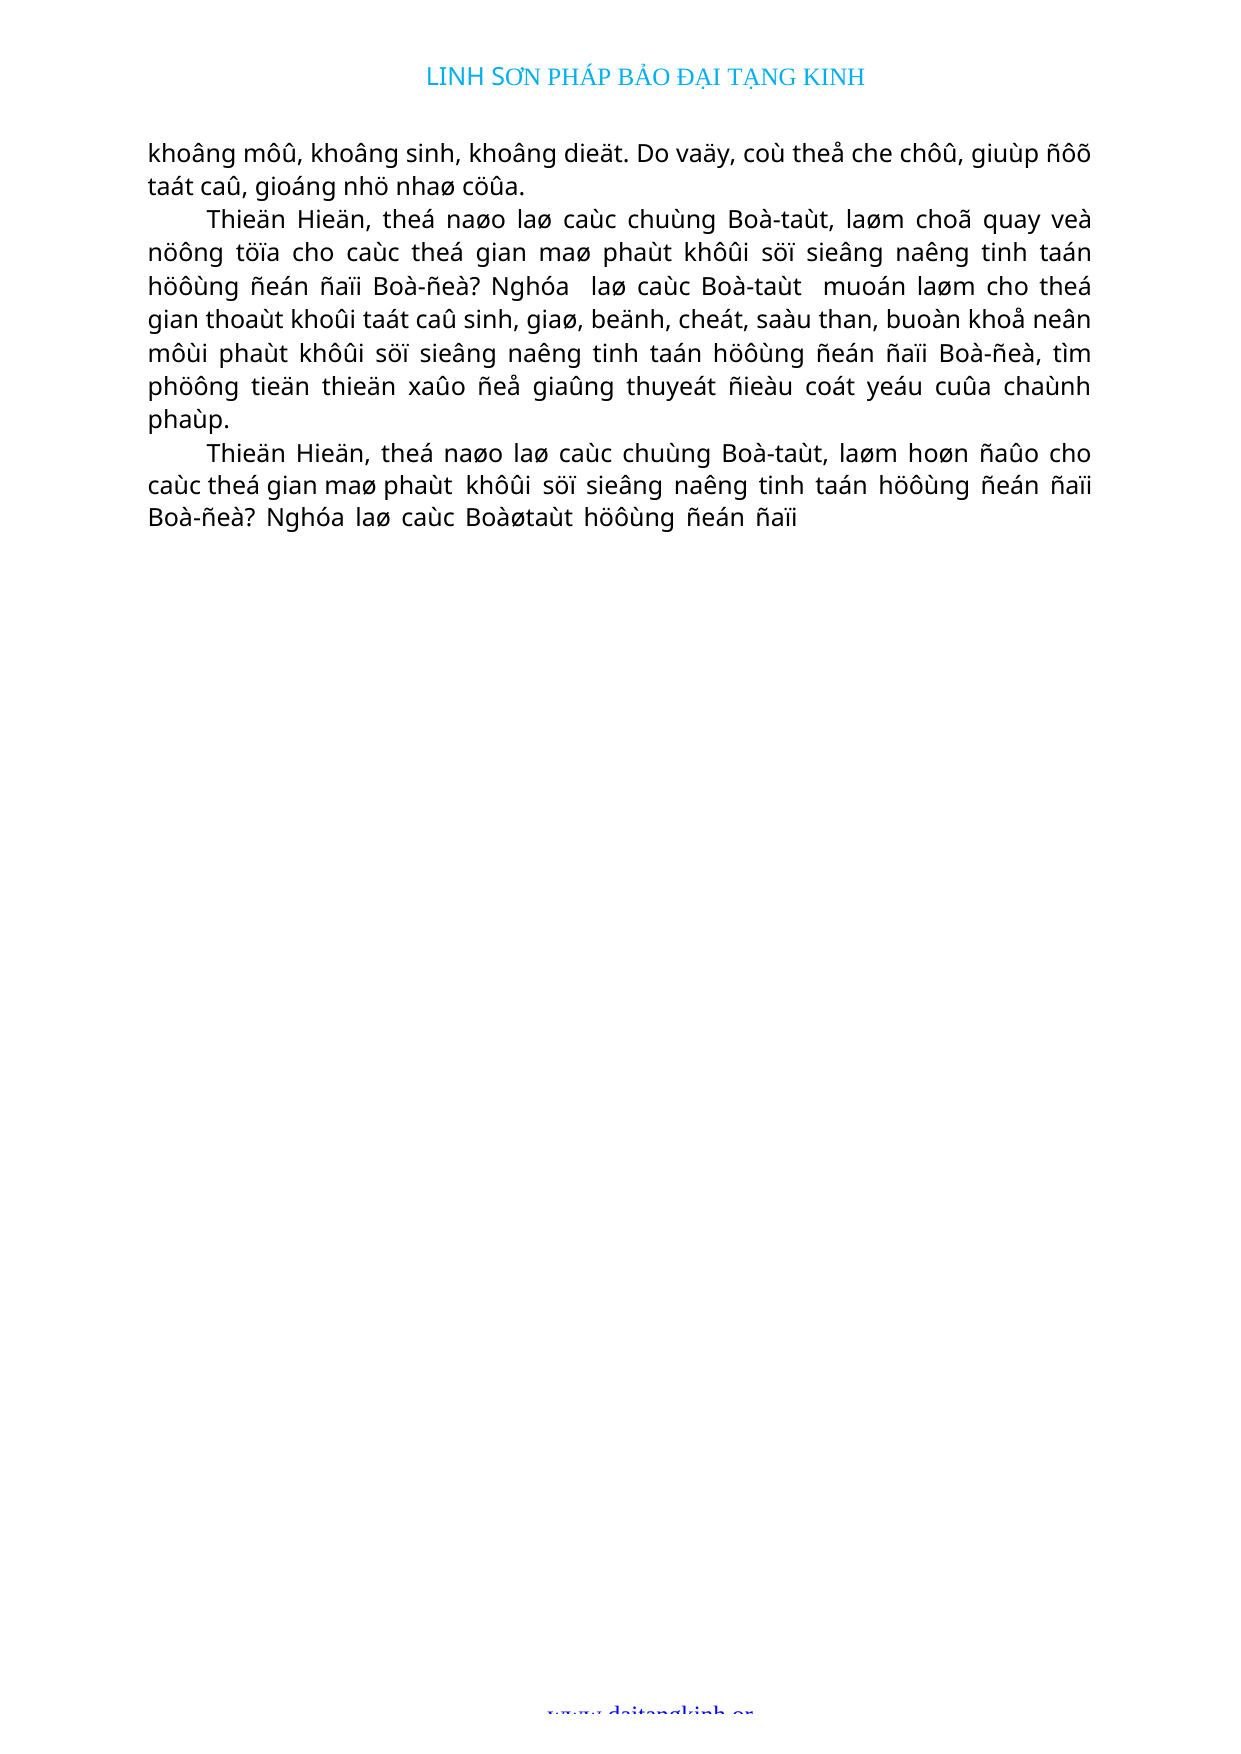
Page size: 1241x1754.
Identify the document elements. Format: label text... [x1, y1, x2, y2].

text Thieän Hieän, theá naøo laø caùc chuùng Boà-taùt, laøm hoøn ñaûo cho caùc theá gian maø phaùt khôûi söï sieâng naêng tinh taán höôùng ñeán ñaïi Boà-ñeà? Nghóa laø caùc Boàøtaùt höôùng ñeán ñaïi [147, 436, 1093, 534]
text Thieän Hieän, theá naøo laø caùc chuùng Boà-taùt, laøm choã quay veà nöông töïa cho caùc theá gian maø phaùt khôûi söï sieâng naêng tinh taán höôùng ñeán ñaïi Boà-ñeà? Nghóa laø caùc Boà-taùt muoán laøm cho theá gian thoaùt khoûi taát caû sinh, giaø, beänh, cheát, saàu than, buoàn khoå neân môùi phaùt khôûi söï sieâng naêng tinh taán höôùng ñeán ñaïi Boà-ñeà, tìm phöông tieän thieän xaûo ñeå giaûng thuyeát ñieàu coát yeáu cuûa chaùnh phaùp. [147, 202, 1093, 436]
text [147, 135, 1093, 202]
